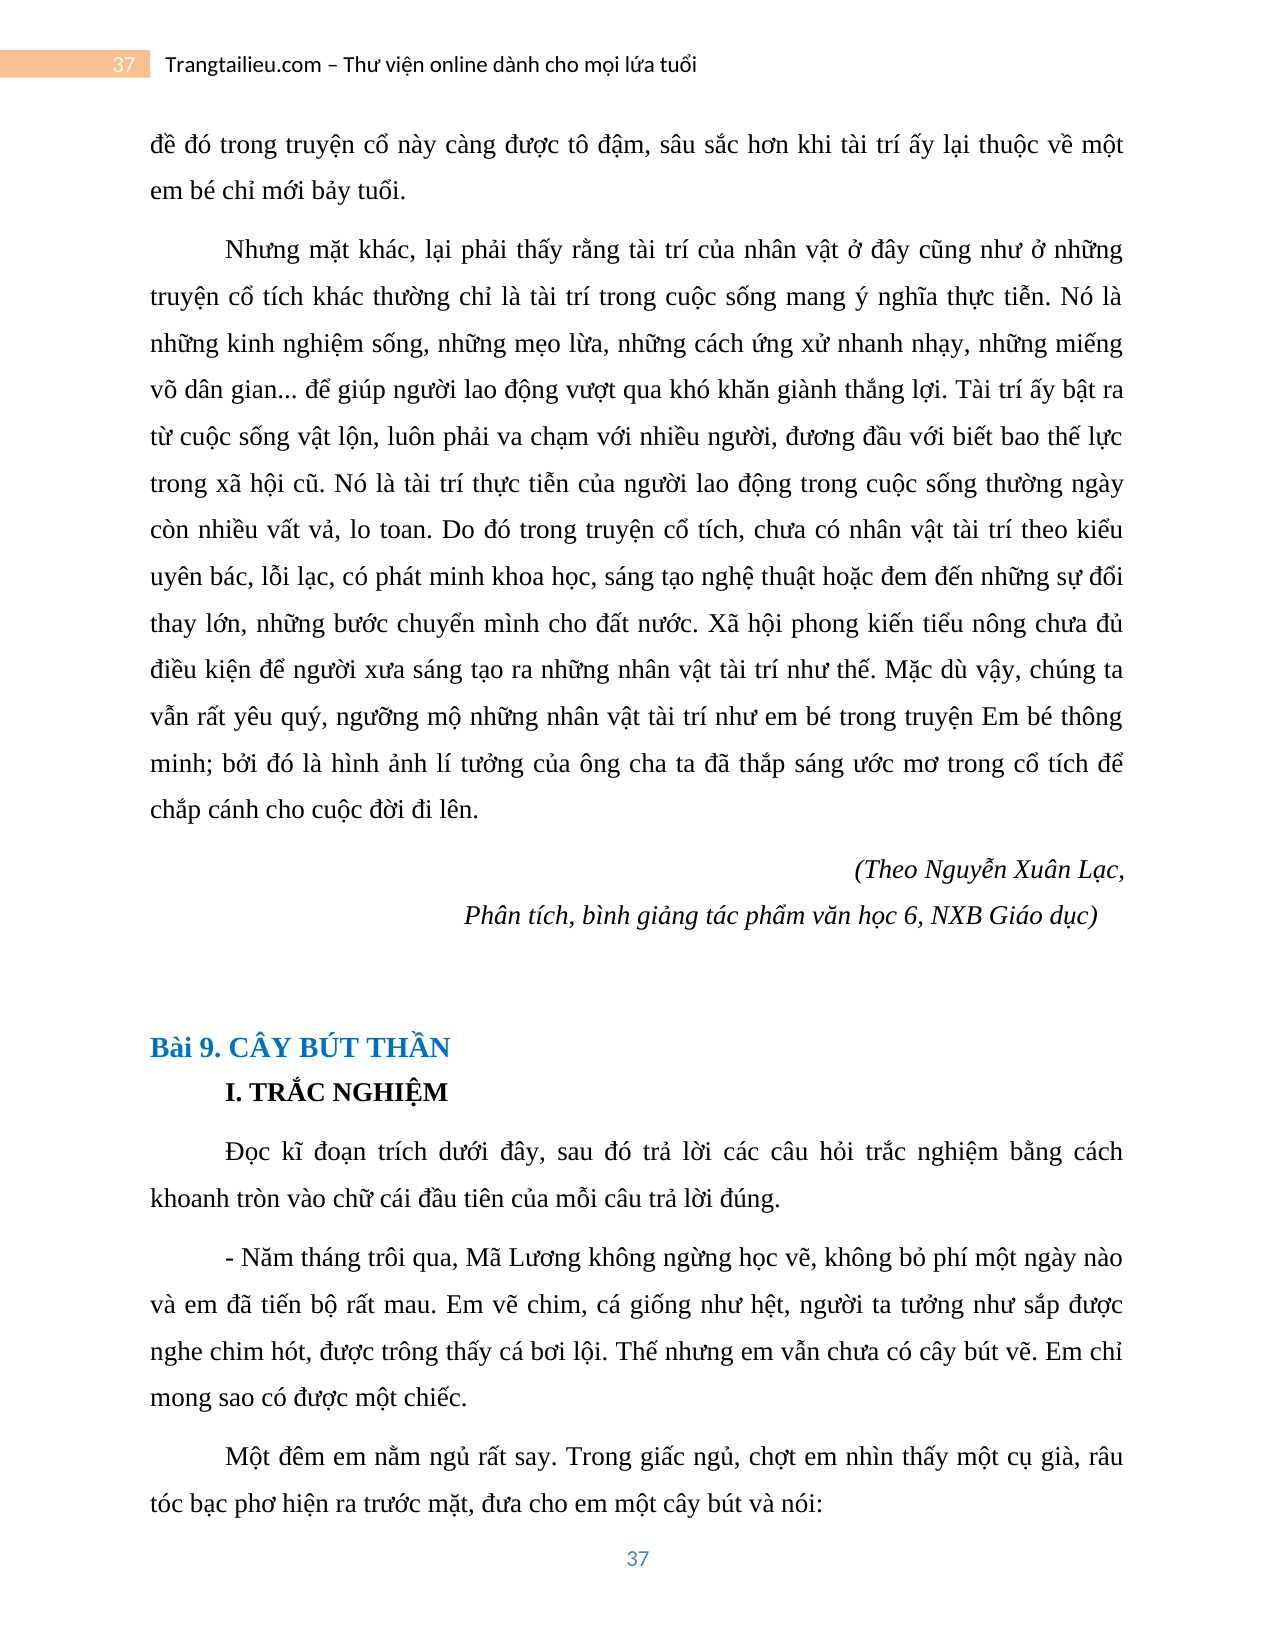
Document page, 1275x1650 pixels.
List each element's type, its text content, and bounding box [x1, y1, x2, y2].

text (Theo Nguyễn Xuân Lạc, Phân tích, bình giảng tác phẩm văn học 6, NXB Giáo dục) [150, 853, 1125, 931]
text Nhưng mặt khác, lại phải thấy rằng tài trí của nhân vật ở đây cũng như ở những truyện cổ tích khác thường chỉ là tài trí trong cuộc sống mang ý nghĩa thực tiễn. Nó là những kinh nghiệm sống, những mẹo lừa, những cách ứng xử nhanh nhạy, những miếng võ dân gian... để giúp người lao động vượt qua khó khăn giành thắng lợi. Tài trí ấy bật ra từ cuộc sống vật lộn, luôn phải va chạm với nhiều người, đương đầu với biết bao thế lực trong xã hội cũ. Nó là tài trí thực tiễn của người lao động trong cuộc sống thường ngày còn nhiều vất vả, lo toan. Do đó trong truyện cổ tích, chưa có nhân vật tài trí theo kiểu uyên bác, lỗi lạc, có phát minh khoa học, sáng tạo nghệ thuật hoặc đem đến những sự đổi thay lớn, những bước chuyển mình cho đất nước. Xã hội phong kiến tiểu nông chưa đủ điều kiện để người xưa sáng tạo ra những nhân vật tài trí như thế. Mặc dù vậy, chúng ta vẫn rất yêu quý, ngưỡng mộ những nhân vật tài trí như em bé trong truyện Em bé thông minh; bởi đó là hình ảnh lí tưởng của ông cha ta đã thắp sáng ước mơ trong cổ tích để chắp cánh cho cuộc đời đi lên. [150, 233, 1125, 825]
text Một đêm em nằm ngủ rất say. Trong giấc ngủ, chợt em nhìn thấy một cụ già, râu tóc bạc phơ hiện ra trước mặt, đưa cho em một cây bút và nói: [150, 1440, 1125, 1518]
text Đọc kĩ đoạn trích dưới đây, sau đó trả lời các câu hỏi trắc nghiệm bằng cách khoanh tròn vào chữ cái đầu tiên của mỗi câu trả lời đúng. [150, 1135, 1125, 1213]
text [150, 128, 1125, 206]
subtitle Bài 9. CÂY BÚT THẦN [150, 1030, 1125, 1064]
text - Năm tháng trôi qua, Mã Lương không ngừng học vẽ, không bỏ phí một ngày nào và em đã tiến bộ rất mau. Em vẽ chim, cá giống như hệt, người ta tưởng như sắp được nghe chim hót, được trông thấy cá bơi lội. Thế nhưng em vẫn chưa có cây bút vẽ. Em chỉ mong sao có được một chiếc. [150, 1241, 1125, 1412]
text I. TRẮC NGHIỆM [150, 1076, 1125, 1107]
